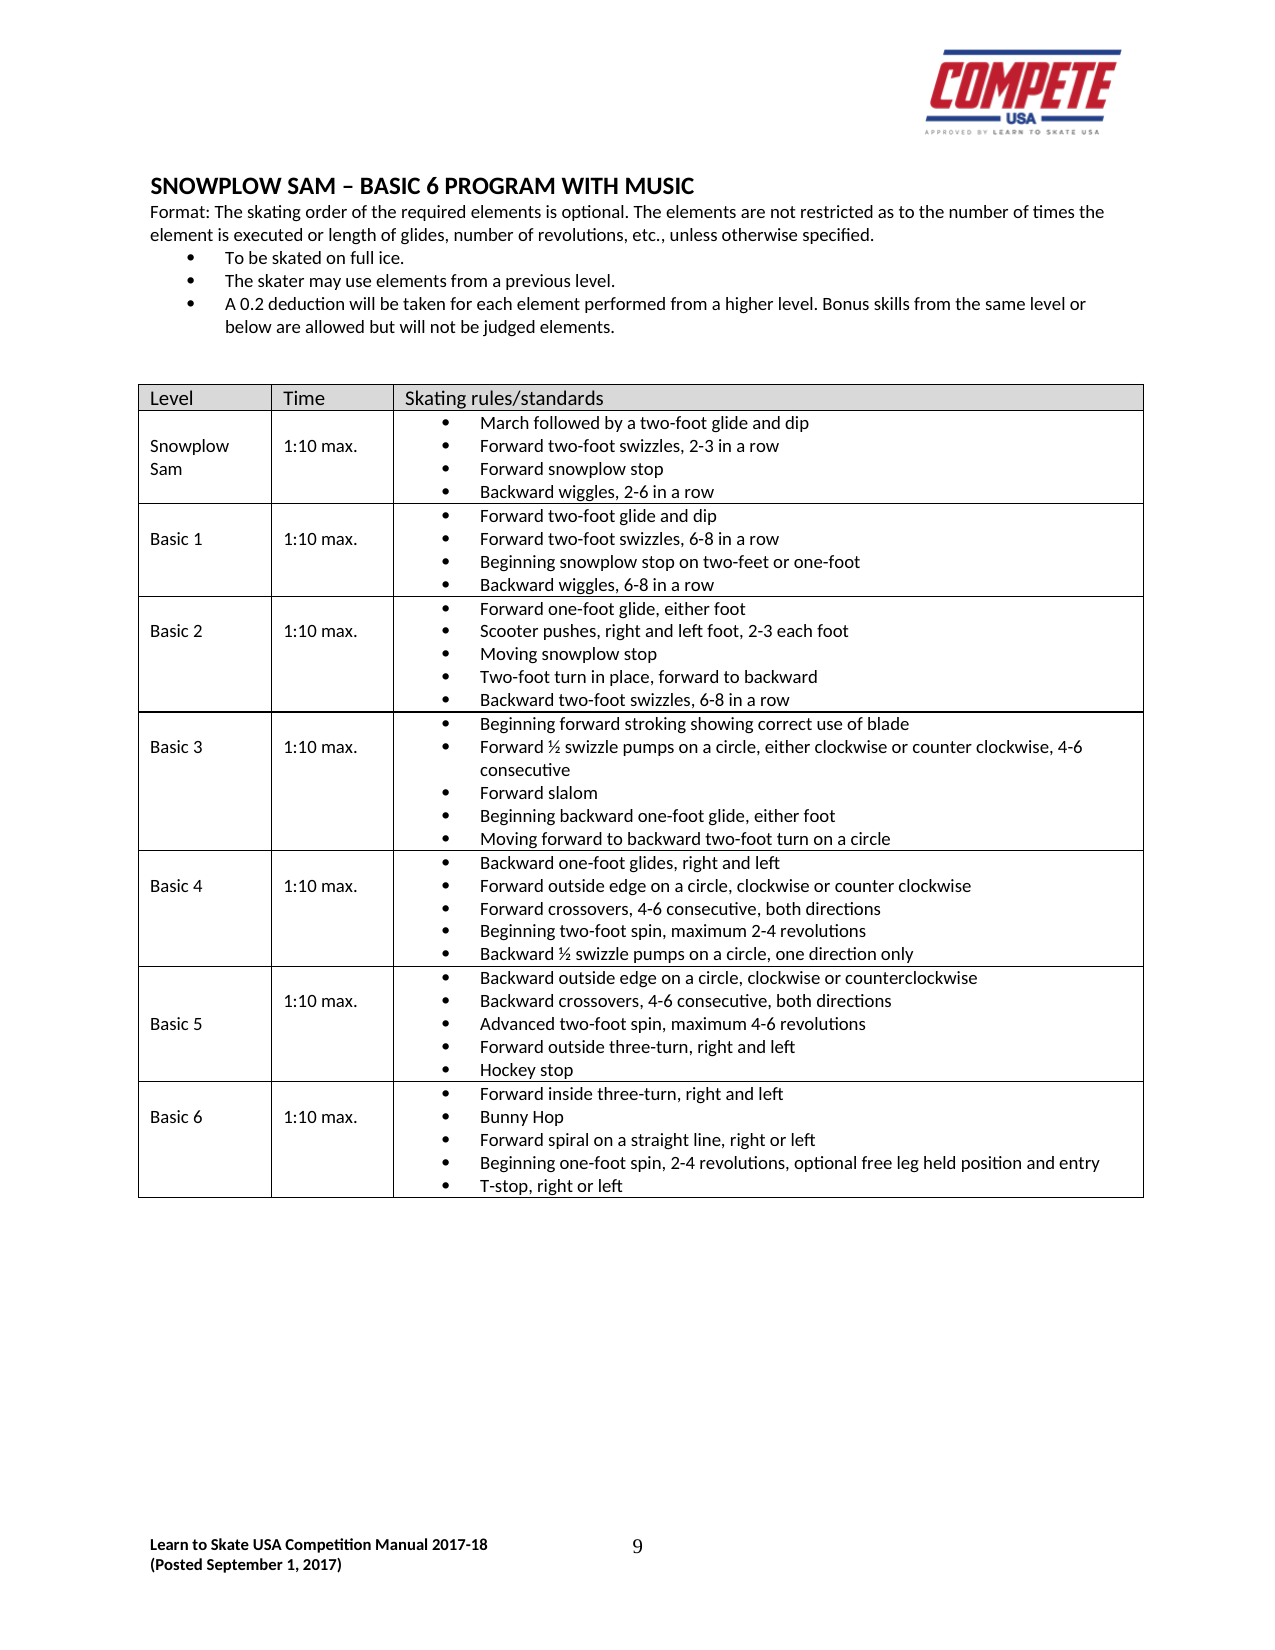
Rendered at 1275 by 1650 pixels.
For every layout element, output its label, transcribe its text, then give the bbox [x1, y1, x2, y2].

table_cell Basic 3 [139, 713, 271, 850]
table_header Level [139, 385, 271, 410]
table_cell 1:10 max. [272, 504, 393, 596]
picture [921, 43, 1125, 142]
table_cell 1:10 max. [272, 597, 393, 711]
table_cell Beginning forward stroking showing correct use of blade Forward ½ swizzle pumps on a circle, either clockwise or counter clockwise, 4-6 consecutive Forward slalom Beginning backward one-foot glide, either foot Moving forward to backward two-foot turn on a circle [394, 713, 1143, 850]
table_cell 1:10 max. [272, 411, 393, 503]
list The skater may use elements from a previous level. [187, 269, 1125, 292]
table_cell Basic 2 [139, 597, 271, 711]
table_cell 1:10 max. [272, 851, 393, 966]
table_header Time [272, 385, 393, 410]
table_cell Basic 5 [139, 967, 271, 1081]
table_cell Basic 1 [139, 504, 271, 596]
table_cell 1:10 max. [272, 1082, 393, 1197]
list A 0.2 deduction will be taken for each element performed from a higher level. Bonus skills from the same level or below are allowed but will not be judged elements. [187, 292, 1125, 338]
table_cell Forward two-foot glide and dip Forward two-foot swizzles, 6-8 in a row Beginning snowplow stop on two-feet or one-foot Backward wiggles, 6-8 in a row [394, 504, 1143, 596]
table_cell Backward outside edge on a circle, clockwise or counterclockwise Backward crossovers, 4-6 consecutive, both directions Advanced two-foot spin, maximum 4-6 revolutions Forward outside three-turn, right and left Hockey stop [394, 967, 1143, 1081]
text SNOWPLOW SAM – BASIC 6 PROGRAM WITH MUSIC [94, 170, 1125, 201]
table_cell 1:10 max. [272, 713, 393, 850]
table_cell Forward inside three-turn, right and left Bunny Hop Forward spiral on a straight line, right or left Beginning one-foot spin, 2-4 revolutions, optional free leg held position and entry T-stop, right or left [394, 1082, 1143, 1197]
table_cell March followed by a two-foot glide and dip Forward two-foot swizzles, 2-3 in a row Forward snowplow stop Backward wiggles, 2-6 in a row [394, 411, 1143, 503]
table_cell Snowplow Sam [139, 411, 271, 503]
text Format: The skating order of the required elements is optional. The elements are not restricted as to the number of times the element is executed or length of glides, number of revolutions, etc., unless otherwise specified. [150, 201, 1125, 246]
table_header Skating rules/standards [394, 385, 1143, 410]
table_cell Forward one-foot glide, either foot Scooter pushes, right and left foot, 2-3 each foot Moving snowplow stop Two-foot turn in place, forward to backward Backward two-foot swizzles, 6-8 in a row [394, 597, 1143, 711]
table_cell 1:10 max. [272, 967, 393, 1081]
table_cell Basic 6 [139, 1082, 271, 1197]
list To be skated on full ice. [187, 246, 1125, 269]
table_cell Backward one-foot glides, right and left Forward outside edge on a circle, clockwise or counter clockwise Forward crossovers, 4-6 consecutive, both directions Beginning two-foot spin, maximum 2-4 revolutions Backward ½ swizzle pumps on a circle, one direction only [394, 851, 1143, 966]
table_cell Basic 4 [139, 851, 271, 966]
